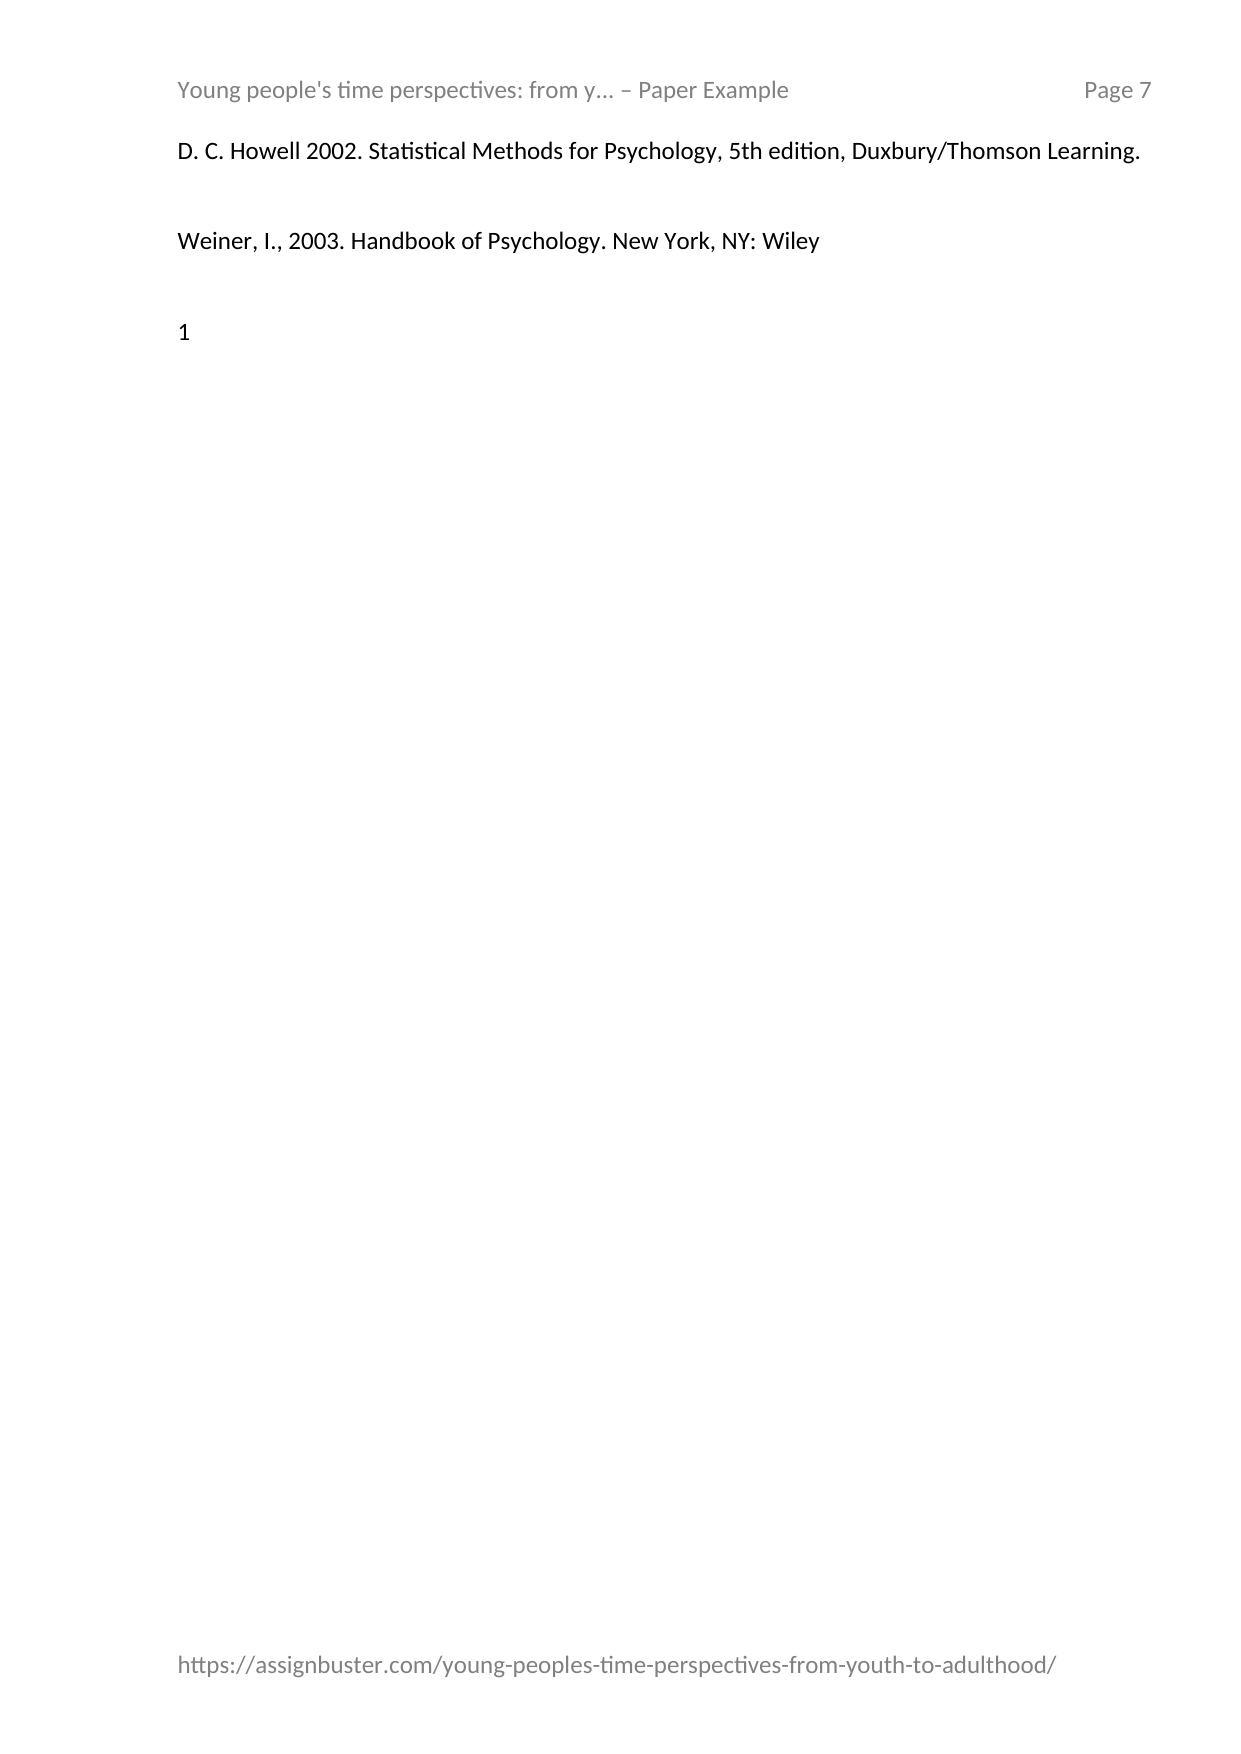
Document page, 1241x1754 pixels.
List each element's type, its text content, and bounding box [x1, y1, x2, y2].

text D. C. Howell 2002. Statistical Methods for Psychology, 5th edition, Duxbury/Thomson Learning. [177, 135, 1152, 165]
text 1 [177, 316, 1152, 346]
text Weiner, I., 2003. Handbook of Psychology. New York, NY: Wiley [177, 225, 1152, 256]
